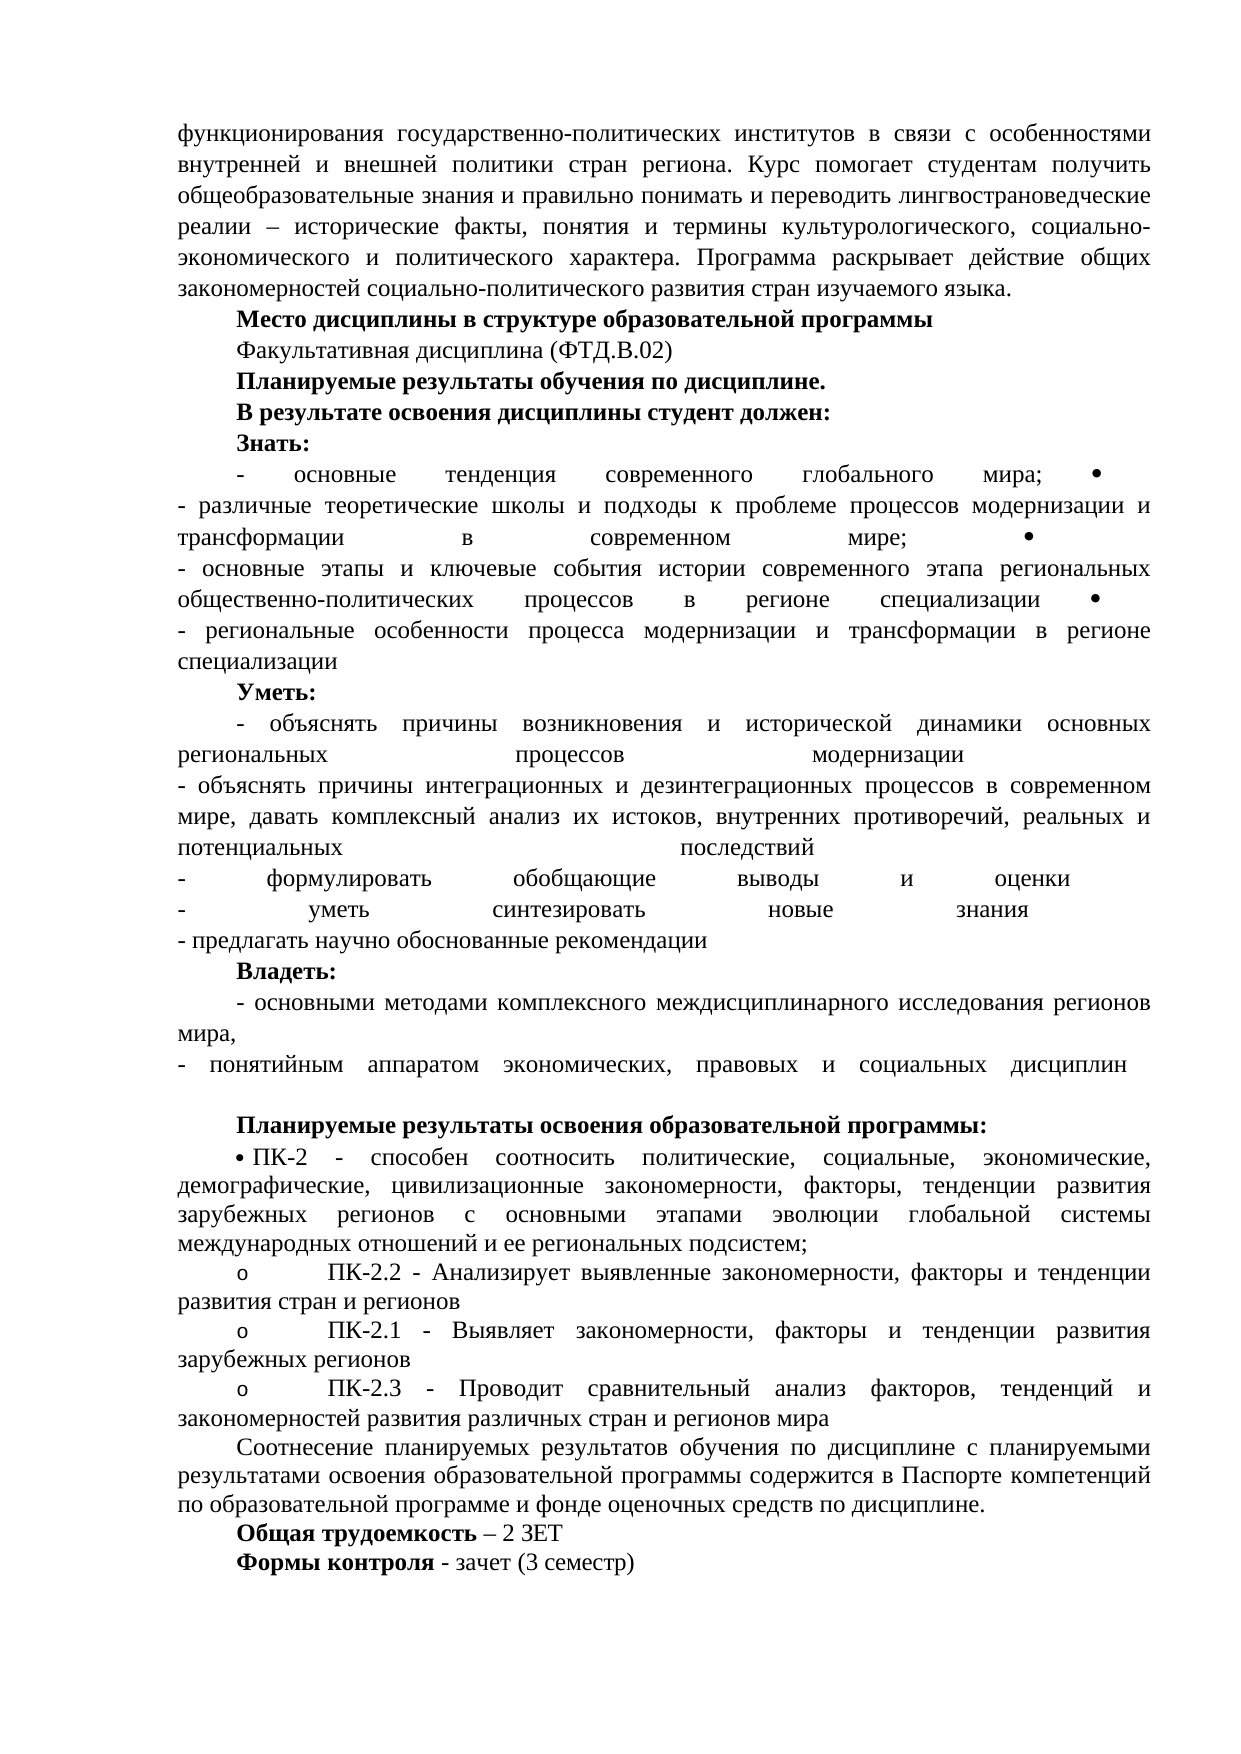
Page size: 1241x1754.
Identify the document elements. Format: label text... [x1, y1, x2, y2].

text Владеть: [177, 956, 1152, 985]
text Формы контроля - зачет (3 семестр) [177, 1547, 1152, 1575]
text - основные тенденция современного глобального мира; - различные теоретические школы и подходы к проблеме процессов модернизации и трансформации в современном мире; - основные этапы и ключевые события истории современного этапа региональных общественно-политических процессов в регионе специализации - региональные особенности процесса модернизации и трансформации в регионе специализации [177, 459, 1152, 674]
text Знать: [177, 428, 1152, 457]
text - основными методами комплексного междисциплинарного исследования регионов мира, - понятийным аппаратом экономических, правовых и социальных дисциплин [177, 987, 1152, 1108]
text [177, 118, 1152, 302]
list ПК-2.2 - Анализирует выявленные закономерности, факторы и тенденции развития стран и регионов [177, 1257, 1152, 1315]
list ПК-2.1 - Выявляет закономерности, факторы и тенденции развития зарубежных регионов [177, 1315, 1152, 1373]
text Место дисциплины в структуре образовательной программы [177, 304, 1152, 333]
text Планируемые результаты освоения образовательной программы: [177, 1111, 1152, 1139]
text Факультативная дисциплина (ФТД.В.02) [177, 335, 1152, 364]
text В результате освоения дисциплины студент должен: [177, 397, 1152, 426]
text Планируемые результаты обучения по дисциплине. [177, 366, 1152, 395]
text Уметь: [177, 677, 1152, 706]
list ПК-2.3 - Проводит сравнительный анализ факторов, тенденций и закономерностей развития различных стран и регионов мира [177, 1373, 1152, 1432]
list ПК-2 - способен соотносить политические, социальные, экономические, демографические, цивилизационные закономерности, факторы, тенденции развития зарубежных регионов с основными этапами эволюции глобальной системы международных отношений и ее региональных подсистем; [177, 1142, 1152, 1257]
text Общая трудоемкость – 2 ЗЕТ [177, 1518, 1152, 1547]
text Соотнесение планируемых результатов обучения по дисциплине с планируемыми результатами освоения образовательной программы содержится в Паспорте компетенций по образовательной программе и фонде оценочных средств по дисциплине. [177, 1432, 1152, 1518]
text - объяснять причины возникновения и исторической динамики основных региональных процессов модернизации - объяснять причины интеграционных и дезинтеграционных процессов в современном мире, давать комплексный анализ их истоков, внутренних противоречий, реальных и потенциальных последствий - формулировать обобщающие выводы и оценки - уметь синтезировать новые знания - предлагать научно обоснованные рекомендации [177, 708, 1152, 954]
